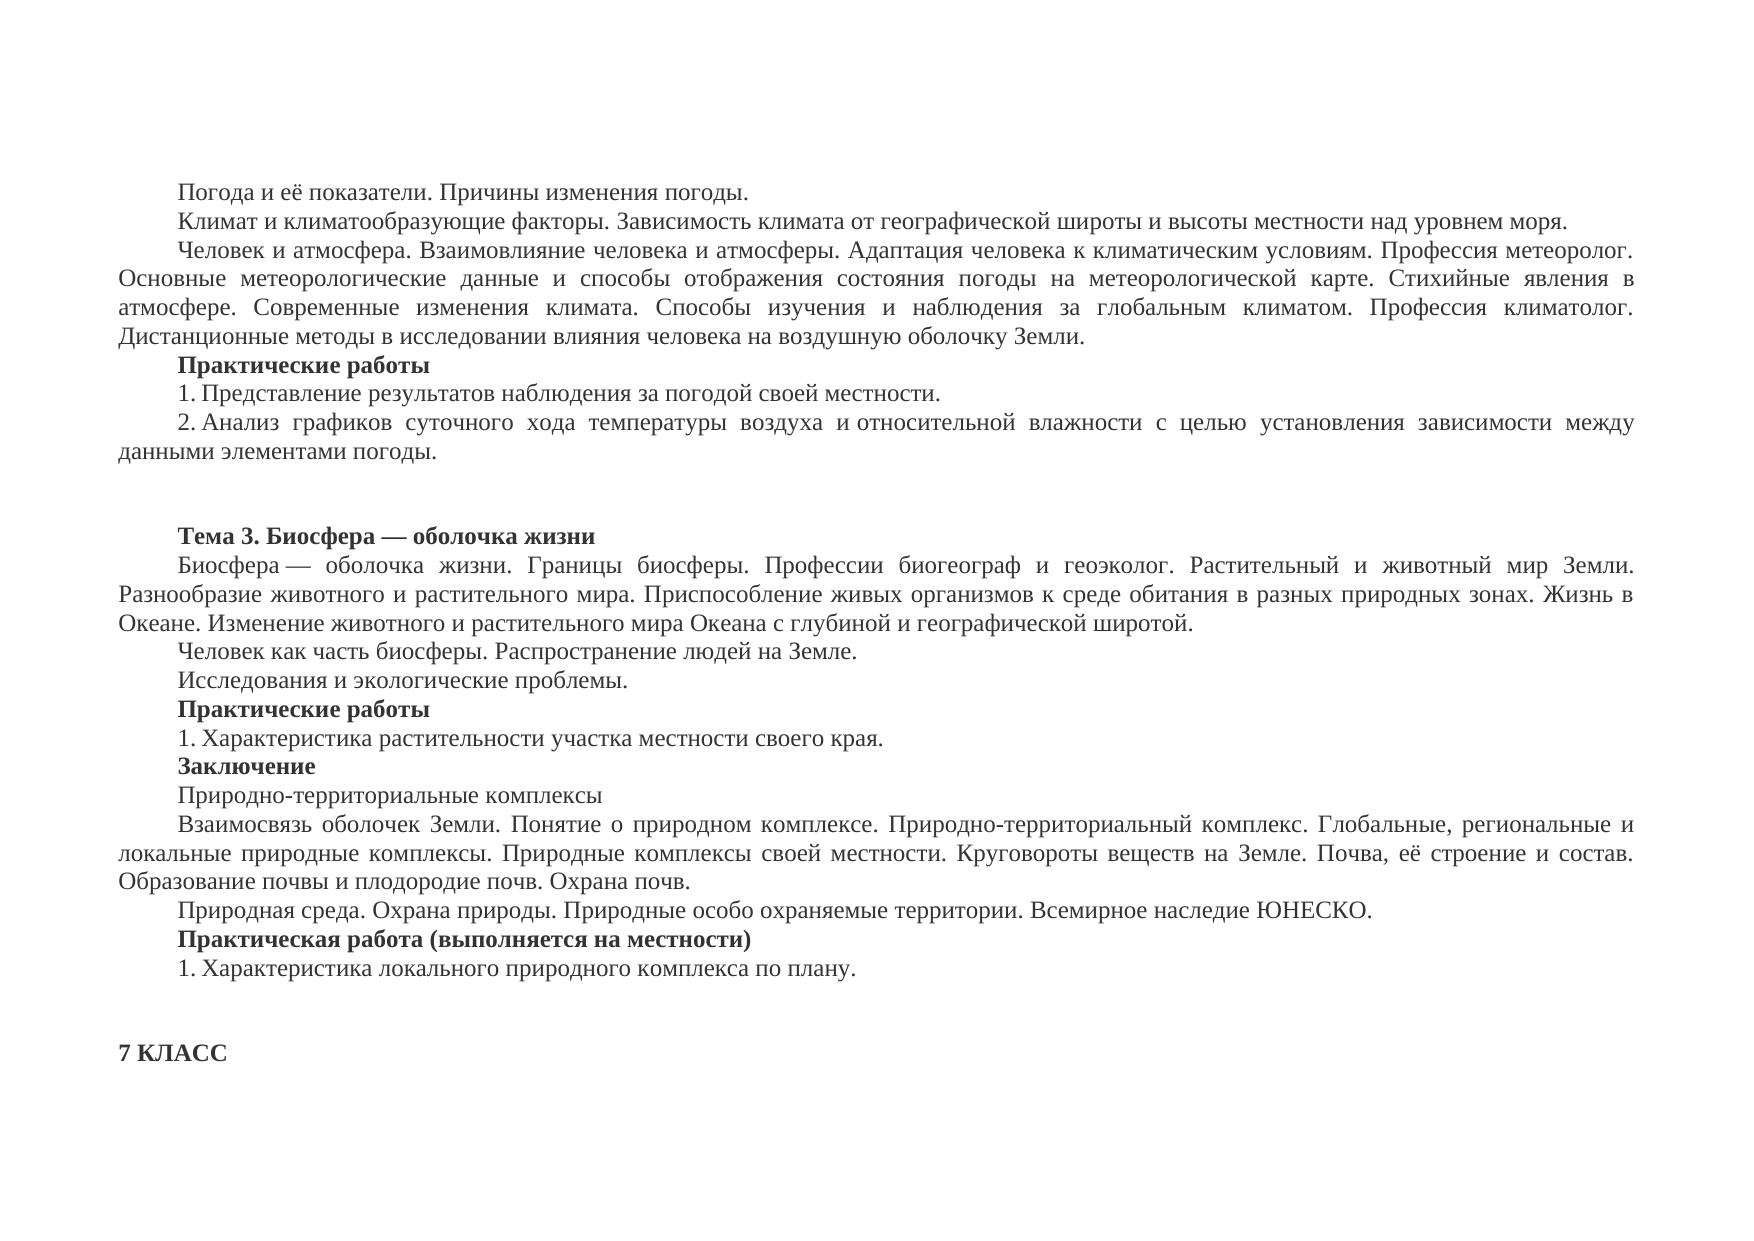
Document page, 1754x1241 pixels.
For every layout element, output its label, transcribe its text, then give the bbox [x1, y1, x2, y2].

text 7 КЛАСС [118, 1038, 1636, 1067]
text Практические работы [118, 694, 1636, 723]
text 1. Характеристика растительности участка местности своего края. [118, 723, 1636, 751]
text 1. Представление результатов наблюдения за погодой своей местности. [118, 378, 1636, 407]
text Природная среда. Охрана природы. Природные особо охраняемые территории. Всемирное наследие ЮНЕСКО. [118, 895, 1636, 924]
text Погода и её показатели. Причины изменения погоды. [118, 177, 1636, 206]
text Тема 3. Биосфера — оболочка жизни [118, 521, 1636, 550]
text Человек и атмосфера. Взаимовлияние человека и атмосферы. Адаптация человека к климатическим условиям. Профессия метеоролог. Основные метеорологические данные и способы отображения состояния погоды на метеорологической карте. Стихийные явления в атмосфере. Современные изменения климата. Способы изучения и наблюдения за глобальным климатом. Профессия климатолог. Дистанционные методы в исследовании влияния человека на воздушную оболочку Земли. [118, 235, 1636, 350]
text Природно-территориальные комплексы [118, 780, 1636, 809]
text Заключение [118, 751, 1636, 780]
text Практическая работа (выполняется на местности) [118, 924, 1636, 953]
text 1. Характеристика локального природного комплекса по плану. [118, 953, 1636, 981]
text Биосфера — оболочка жизни. Границы биосферы. Профессии биогеограф и геоэколог. Растительный и животный мир Земли. Разнообразие животного и растительного мира. Приспособление живых организмов к среде обитания в разных природных зонах. Жизнь в Океане. Изменение животного и растительного мира Океана с глубиной и географической широтой. [118, 550, 1636, 636]
text Практические работы [118, 350, 1636, 378]
text Человек как часть биосферы. Распространение людей на Земле. [118, 636, 1636, 665]
text 2. Анализ графиков суточного хода температуры воздуха и относительной влажности с целью установления зависимости между данными элементами погоды. [118, 407, 1636, 465]
text Климат и климатообразующие факторы. Зависимость климата от географической широты и высоты местности над уровнем моря. [118, 206, 1636, 235]
text Взаимосвязь оболочек Земли. Понятие о природном комплексе. Природно-территориальный комплекс. Глобальные, региональные и локальные природные комплексы. Природные комплексы своей местности. Круговороты веществ на Земле. Почва, её строение и состав. Образование почвы и плодородие почв. Охрана почв. [118, 809, 1636, 895]
text Исследования и экологические проблемы. [118, 665, 1636, 694]
